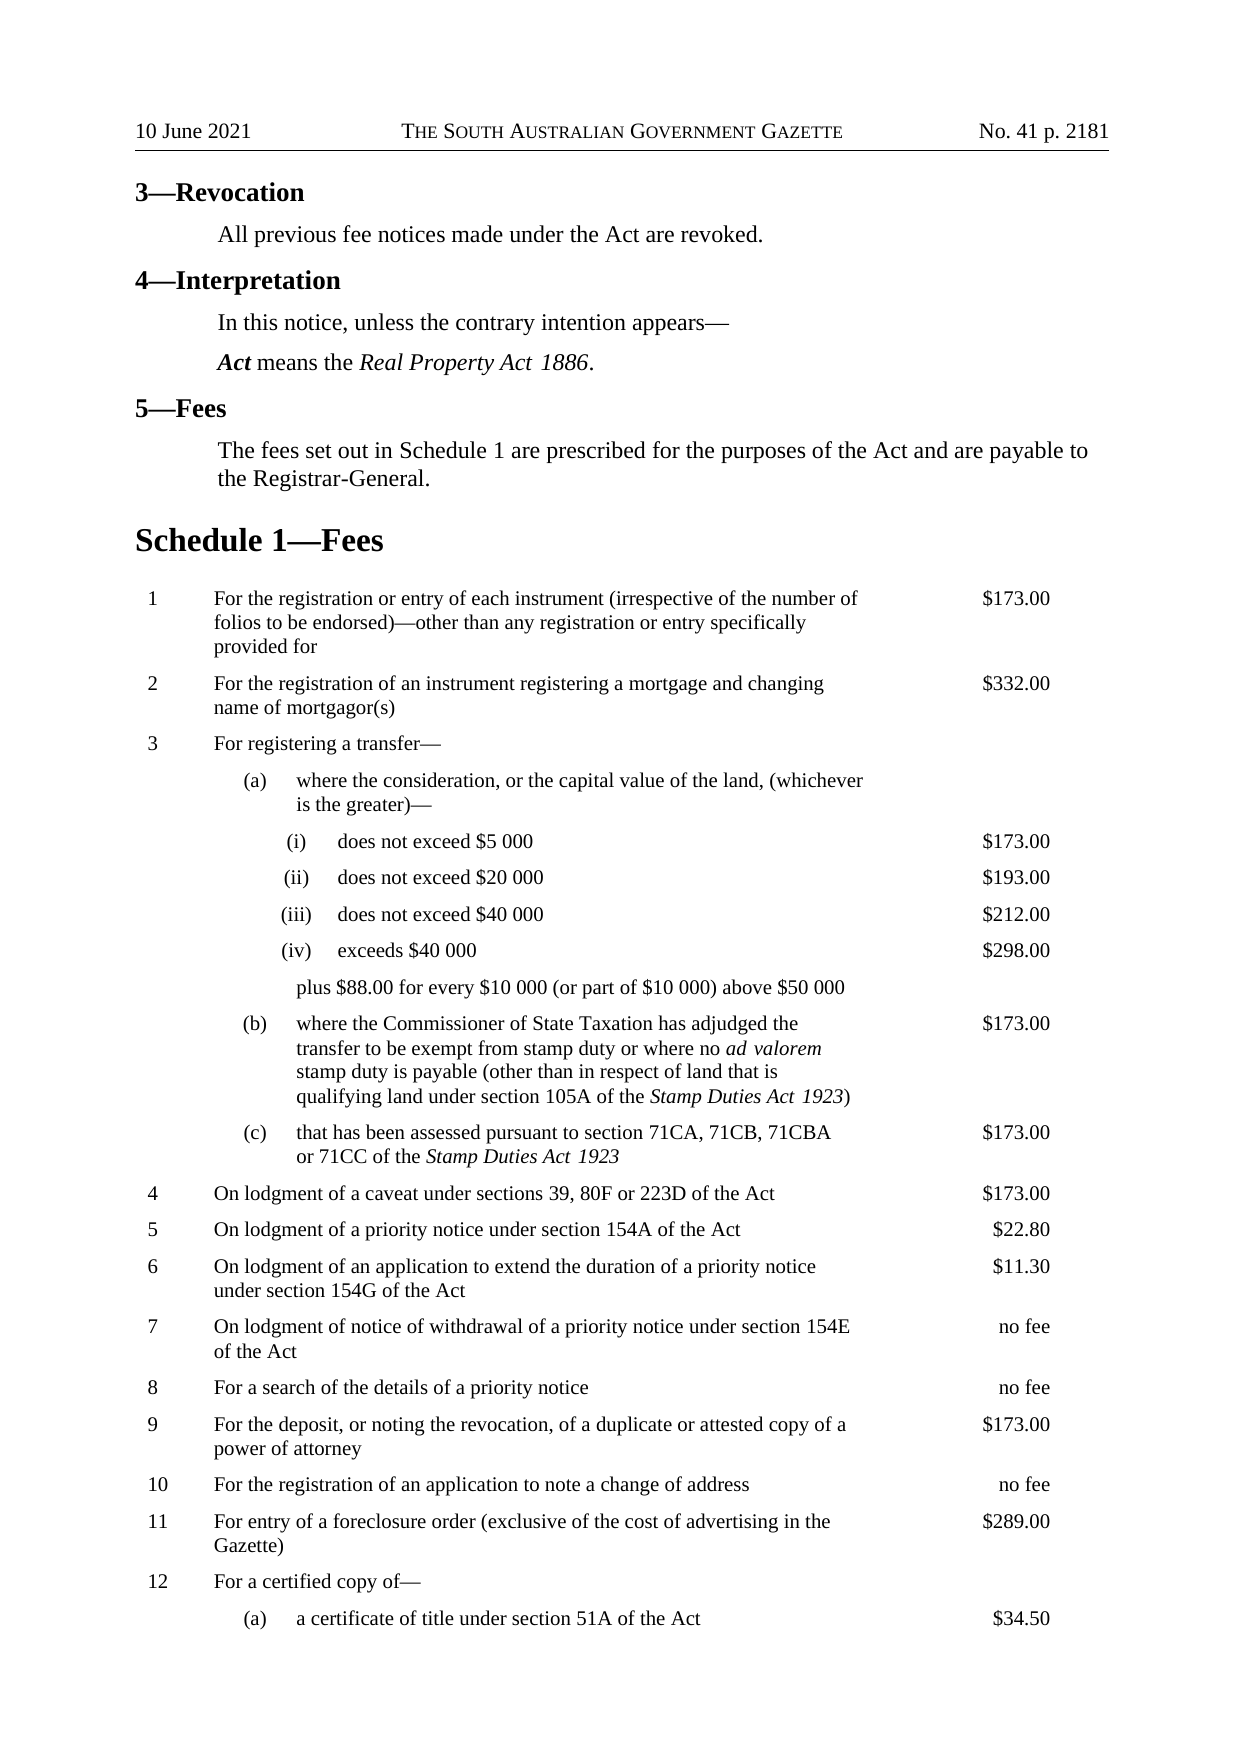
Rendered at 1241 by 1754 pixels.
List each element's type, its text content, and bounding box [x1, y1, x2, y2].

text All previous fee notices made under the Act are revoked. [217, 220, 1109, 248]
text Schedule 1—Fees [135, 520, 1109, 559]
text In this notice, unless the contrary intention appears— [217, 308, 1109, 336]
text Act means the Real Property Act 1886. [217, 348, 1109, 376]
text 5—Fees [135, 392, 1109, 423]
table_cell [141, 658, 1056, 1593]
text 3—Revocation [135, 176, 1109, 207]
text The fees set out in Schedule 1 are prescribed for the purposes of the Act and are payable to the Registrar-General. [217, 436, 1109, 491]
text 4—Interpretation [135, 264, 1109, 295]
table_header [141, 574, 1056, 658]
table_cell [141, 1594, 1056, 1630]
